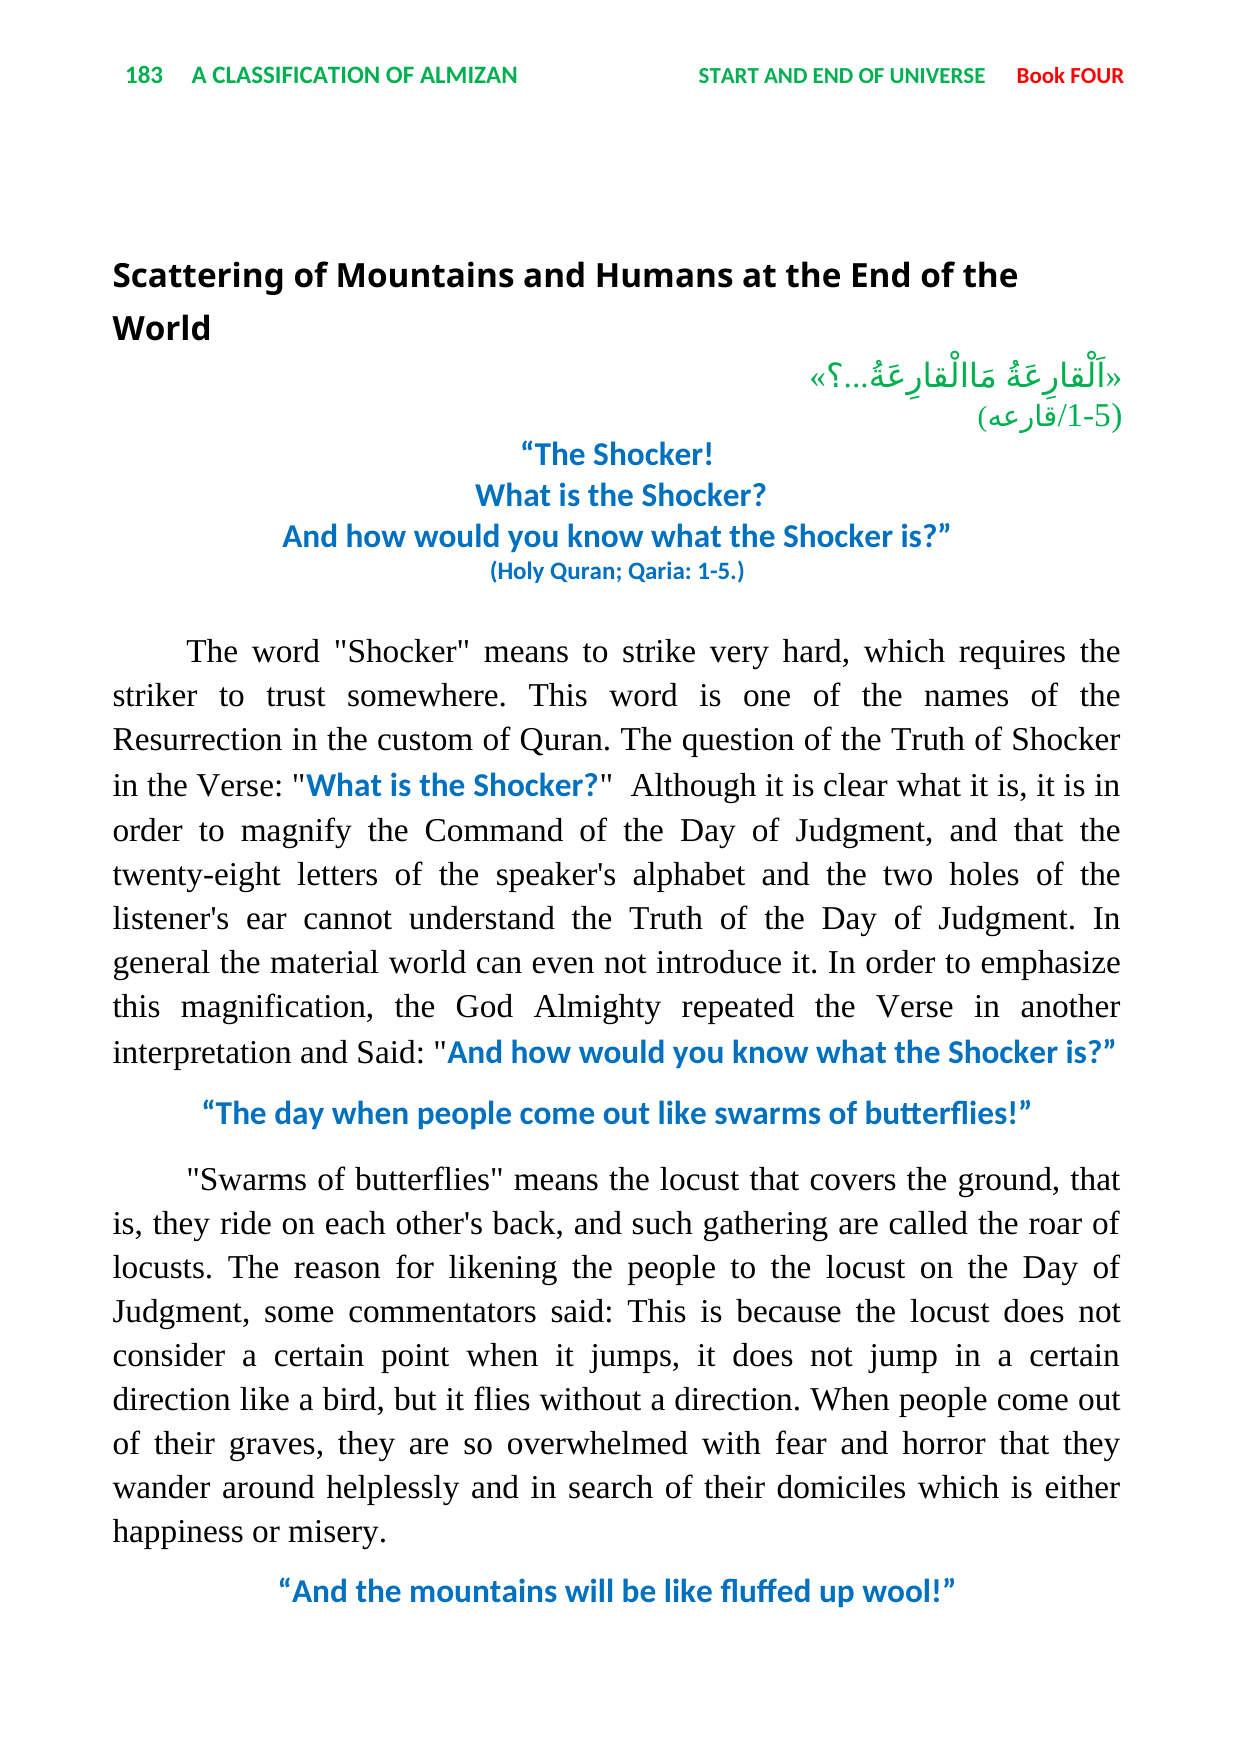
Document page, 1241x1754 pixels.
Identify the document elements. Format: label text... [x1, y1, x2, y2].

text And how would you know what the Shocker is?” [112, 515, 1122, 555]
text (1-5/قارعه) [112, 395, 1122, 433]
text What is the Shocker? [112, 474, 1122, 515]
text The word "Shocker" means to strike very hard, which requires the striker to trust somewhere. This word is one of the names of the Resurrection in the custom of Quran. The question of the Truth of Shocker in the Verse: "What is the Shocker?" Although it is clear what it is, it is in order to magnify the Command of the Day of Judgment, and that the twenty-eight letters of the speaker's alphabet and the two holes of the listener's ear cannot understand the Truth of the Day of Judgment. In general the material world can even not introduce it. In order to emphasize this magnification, the God Almighty repeated the Verse in another interpretation and Said: "And how would you know what the Shocker is?” [112, 631, 1122, 1071]
text «اَلْقارِعَةُ مَاالْقارِعَةُ...؟» [112, 357, 1122, 395]
text “And the mountains will be like fluffed up wool!” [112, 1569, 1122, 1610]
text (Holy Quran; Qaria: 1-5.) [112, 555, 1122, 586]
text “The Shocker! [112, 433, 1122, 474]
subtitle Scattering of Mountains and Humans at the End of the World [112, 252, 1122, 350]
text "Swarms of butterflies" means the locust that covers the ground, that is, they ride on each other's back, and such gathering are called the roar of locusts. The reason for likening the people to the locust on the Day of Judgment, some commentators said: This is because the locust does not consider a certain point when it jumps, it does not jump in a certain direction like a bird, but it flies without a direction. When people come out of their graves, they are so overwhelmed with fear and horror that they wander around helplessly and in search of their domiciles which is either happiness or misery. [112, 1159, 1122, 1550]
text “The day when people come out like swarms of butterflies!” [112, 1092, 1122, 1133]
